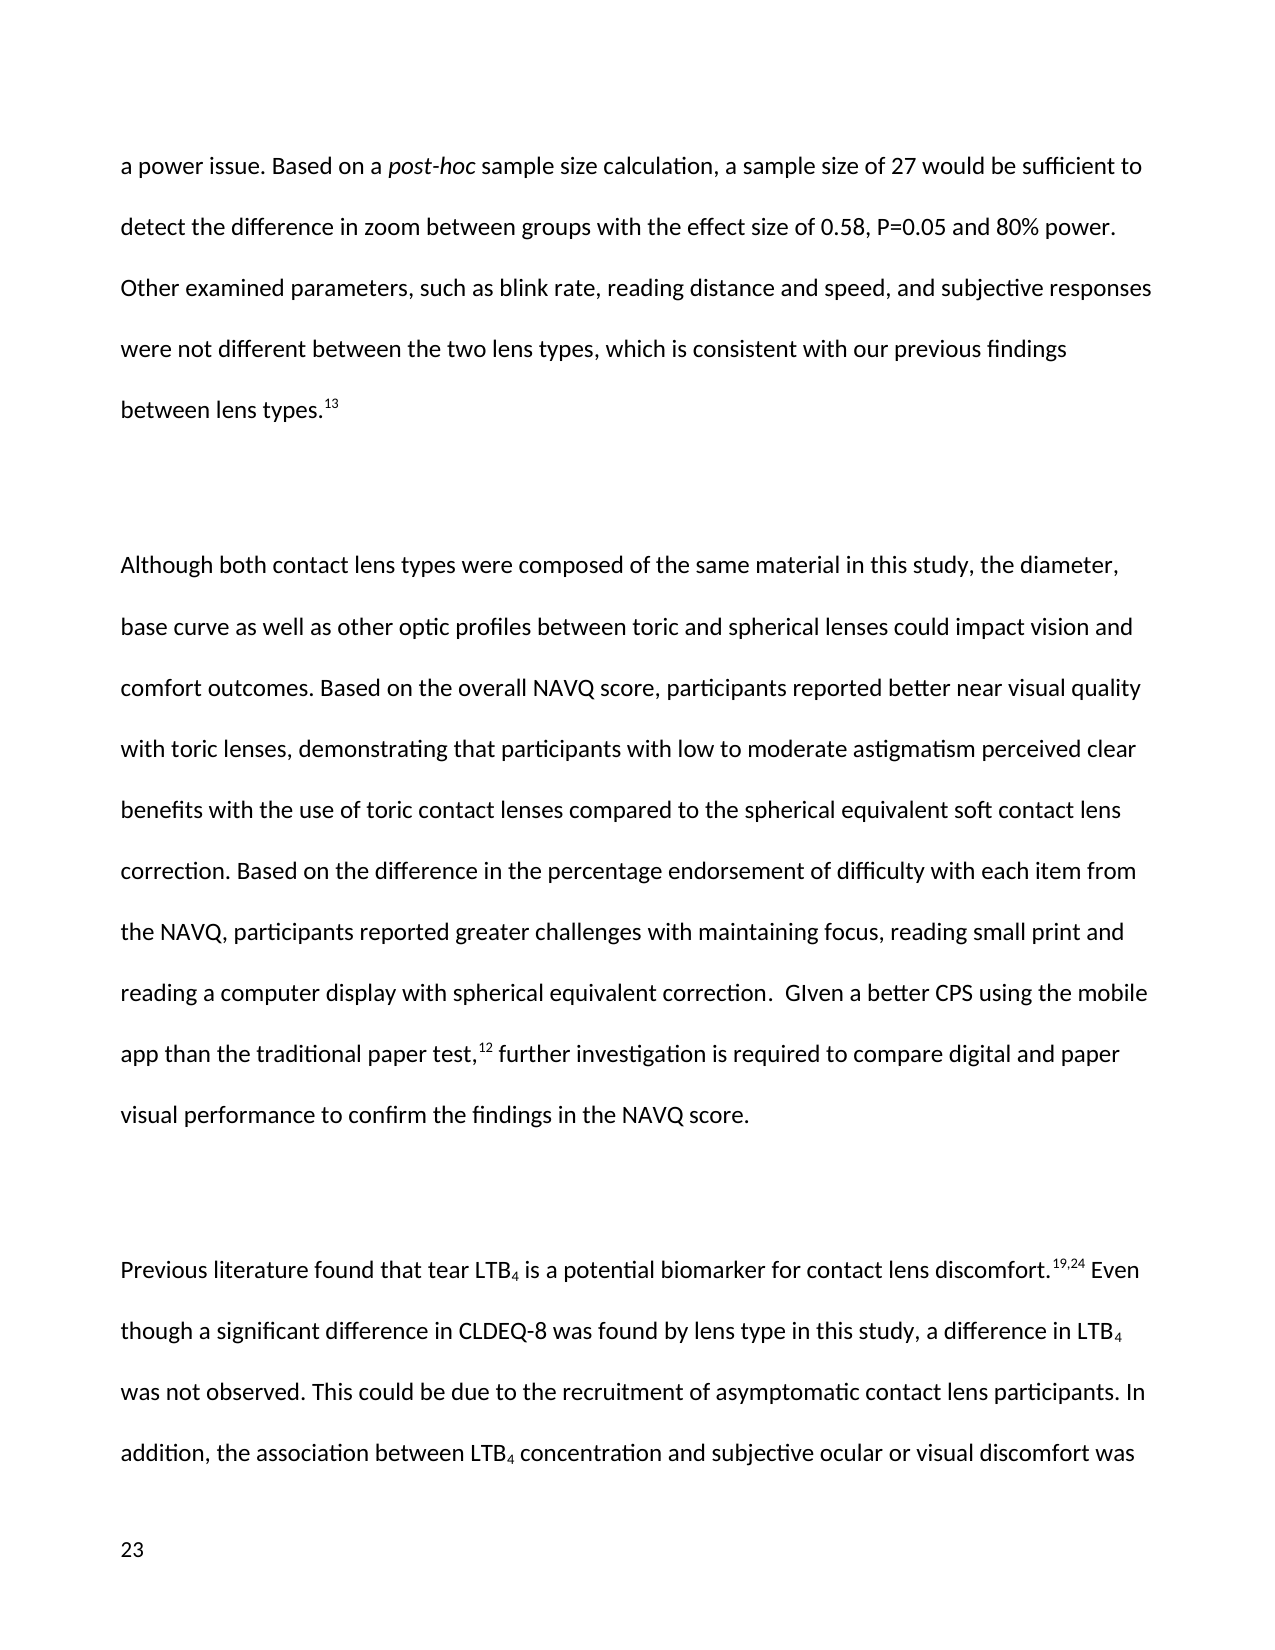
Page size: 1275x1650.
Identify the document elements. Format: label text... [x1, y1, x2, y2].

text Although both contact lens types were composed of the same material in this study, the diameter, base curve as well as other optic profiles between toric and spherical lenses could impact vision and comfort outcomes. Based on the overall NAVQ score, participants reported better near visual quality with toric lenses, demonstrating that participants with low to moderate astigmatism perceived clear benefits with the use of toric contact lenses compared to the spherical equivalent soft contact lens correction. Based on the difference in the percentage endorsement of difficulty with each item from the NAVQ, participants reported greater challenges with maintaining focus, reading small print and reading a computer display with spherical equivalent correction. GIven a better CPS using the mobile app than the traditional paper test,12 further investigation is required to compare digital and paper visual performance to confirm the findings in the NAVQ score. [120, 549, 1154, 1129]
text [120, 1254, 1154, 1468]
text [120, 150, 1154, 425]
